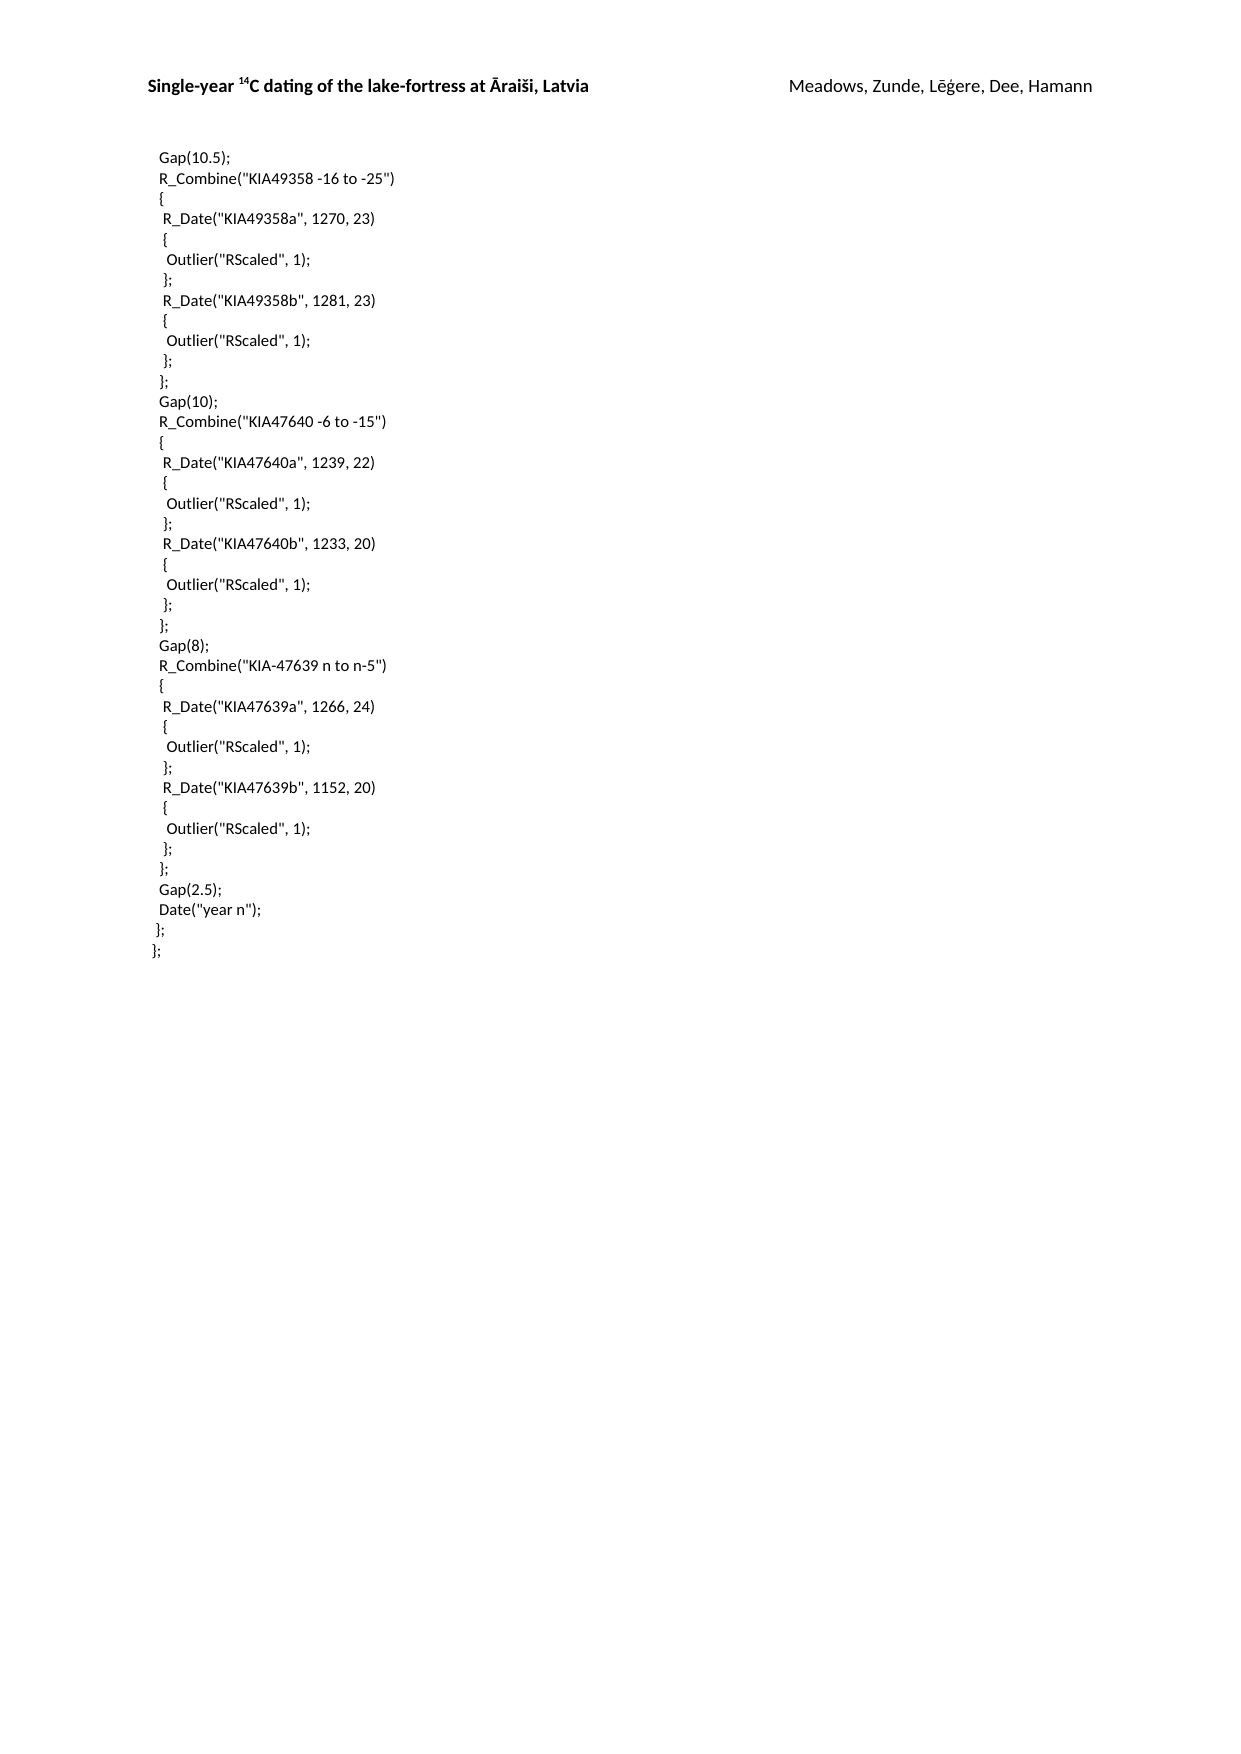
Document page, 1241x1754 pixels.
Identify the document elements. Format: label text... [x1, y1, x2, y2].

text R_Date("KIA47639a", 1266, 24) [148, 696, 1093, 716]
text R_Date("KIA47639b", 1152, 20) [148, 777, 1093, 798]
text Gap(2.5); [148, 879, 1093, 899]
text R_Date("KIA49358a", 1270, 23) [148, 208, 1093, 229]
text { [148, 432, 1093, 452]
text Outlier("RScaled", 1); [148, 737, 1093, 757]
text Outlier("RScaled", 1); [148, 574, 1093, 594]
text R_Date("KIA49358b", 1281, 23) [148, 290, 1093, 310]
text Outlier("RScaled", 1); [148, 493, 1093, 513]
text { [148, 676, 1093, 696]
text Date("year n"); [148, 899, 1093, 919]
text { [148, 188, 1093, 208]
text }; [148, 269, 1093, 290]
text Outlier("RScaled", 1); [148, 818, 1093, 838]
text R_Date("KIA47640b", 1233, 20) [148, 533, 1093, 554]
text Gap(10); [148, 391, 1093, 412]
text }; [148, 594, 1093, 615]
text }; [148, 513, 1093, 533]
text }; [148, 838, 1093, 858]
text }; [148, 757, 1093, 777]
text R_Combine("KIA49358 -16 to -25") [148, 168, 1093, 188]
text Gap(10.5); [148, 148, 1093, 168]
text }; [148, 858, 1093, 879]
text Outlier("RScaled", 1); [148, 330, 1093, 351]
text { [148, 229, 1093, 249]
text R_Combine("KIA-47639 n to n-5") [148, 655, 1093, 676]
text }; [148, 615, 1093, 635]
text R_Combine("KIA47640 -6 to -15") [148, 412, 1093, 432]
text }; [148, 919, 1093, 940]
text { [148, 716, 1093, 737]
text Gap(8); [148, 635, 1093, 655]
text Outlier("RScaled", 1); [148, 249, 1093, 269]
text R_Date("KIA47640a", 1239, 22) [148, 452, 1093, 473]
text { [148, 310, 1093, 330]
text }; [148, 371, 1093, 391]
text }; [148, 351, 1093, 371]
text { [148, 554, 1093, 574]
text { [148, 473, 1093, 493]
text }; [148, 940, 1093, 960]
text { [148, 798, 1093, 818]
